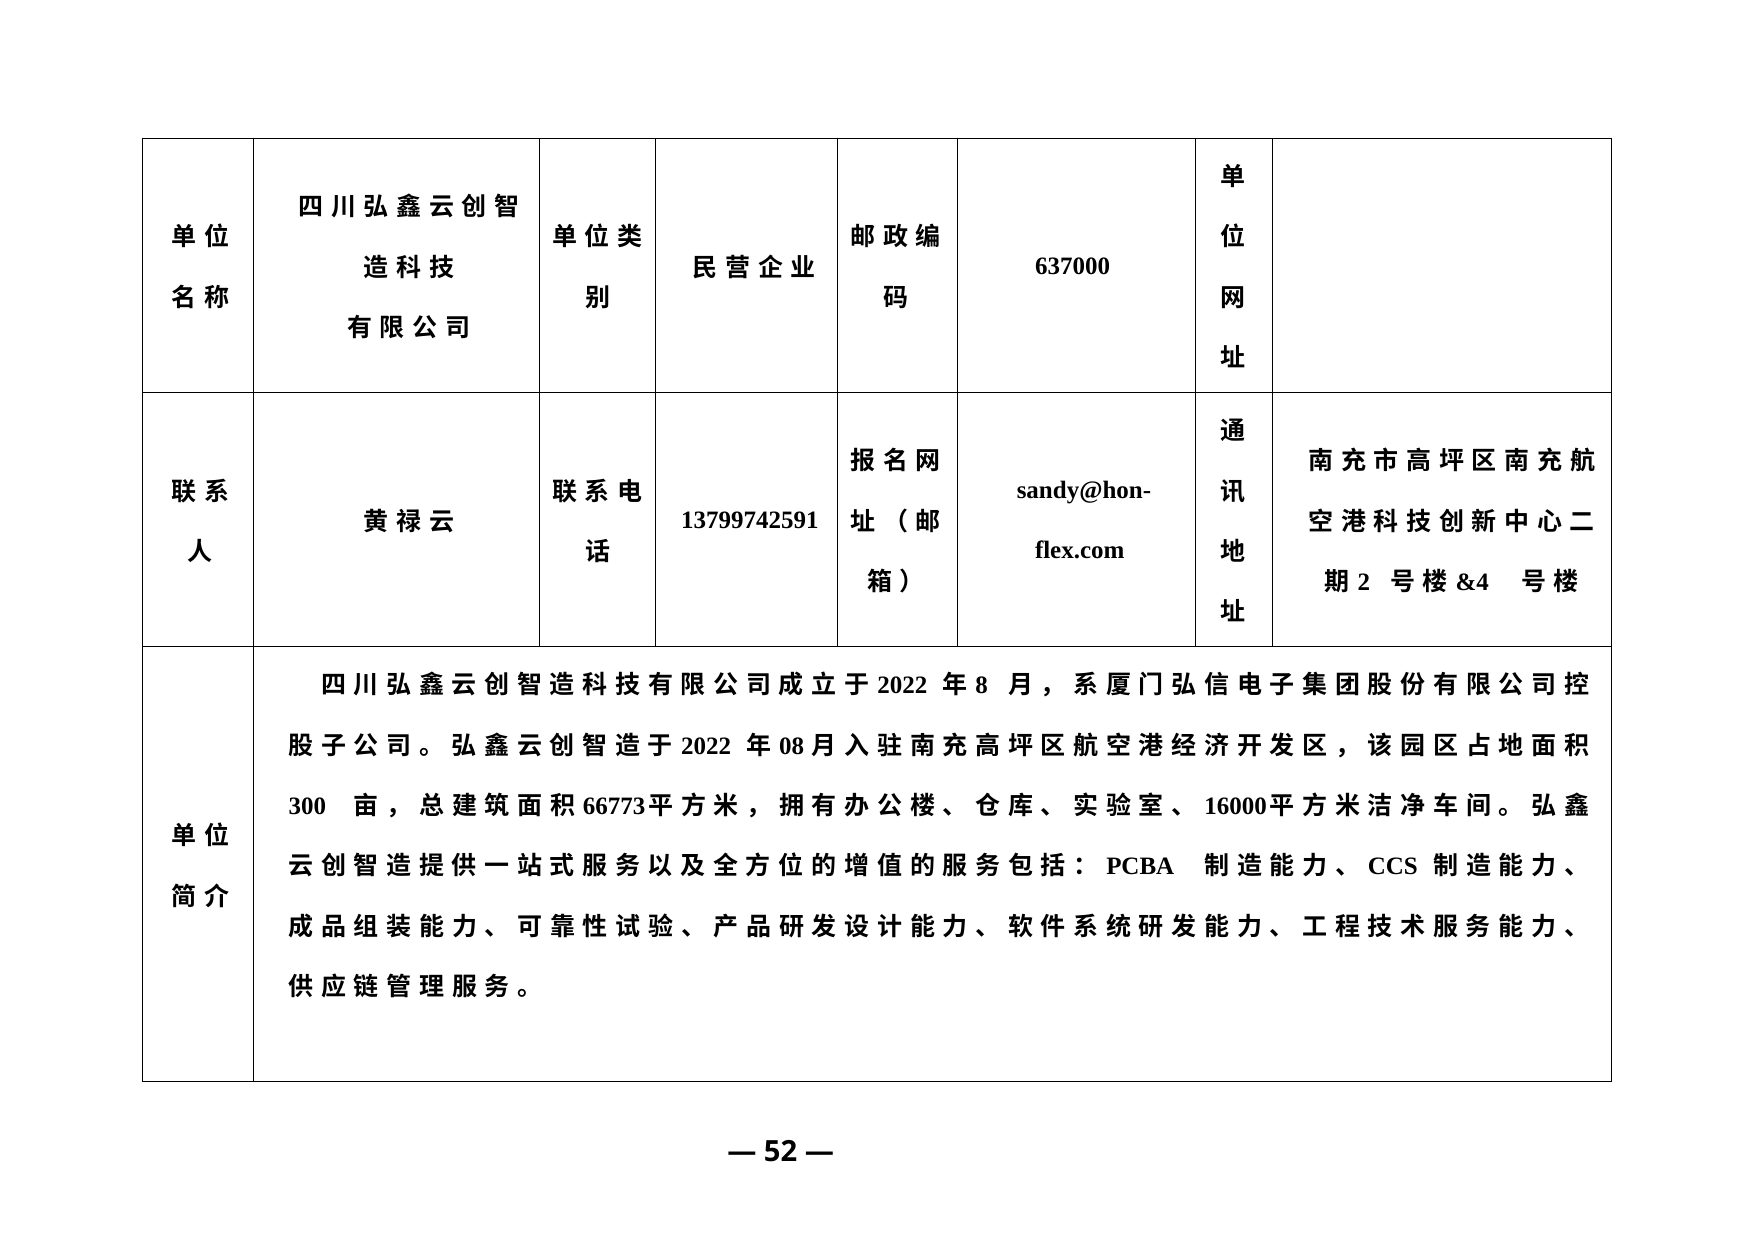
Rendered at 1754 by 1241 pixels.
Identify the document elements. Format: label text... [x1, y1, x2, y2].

table_cell 四川弘鑫云创智造科技有限公司成立于2022年8月，系厦门弘信电子集团股份有限公司控股子公司。弘鑫云创智造于2022年08月入驻南充高坪区航空港经济开发区，该园区占地面积300亩，总建筑面积66773平方米，拥有办公楼、仓库、实验室、16000平方米洁净车间。弘鑫云创智造提供一站式服务以及全方位的增值的服务包括：PCBA制造能力、CCS制造能力、成品组装能力、可靠性试验、产品研发设计能力、软件系统研发能力、工程技术服务能力、供应链管理服务。 [254, 647, 1611, 1081]
table_cell 报名网址（邮箱） [838, 393, 957, 646]
table_cell 南充市高坪区南充航空港科技创新中心二期2号楼&4号楼 [1273, 393, 1611, 646]
table_header 民营企业 [656, 139, 837, 392]
table_cell 联系电话 [540, 393, 655, 646]
table_cell 黄禄云 [254, 393, 539, 646]
table_header [1273, 139, 1611, 392]
table_cell 通讯地址 [1196, 393, 1272, 646]
table_cell 13799742591 [656, 393, 837, 646]
table_header 四川弘鑫云创智造科技 有限公司 [254, 139, 539, 392]
table_header 637000 [958, 139, 1195, 392]
table_header 单位类别 [540, 139, 655, 392]
table_cell 联系人 [143, 393, 253, 646]
table_header 单位名称 [143, 139, 253, 392]
table_header 单位网址 [1196, 139, 1272, 392]
table_cell sandy@hon-flex.com [958, 393, 1195, 646]
table_header 邮政编码 [838, 139, 957, 392]
table_cell 单位简介 [143, 647, 253, 1081]
